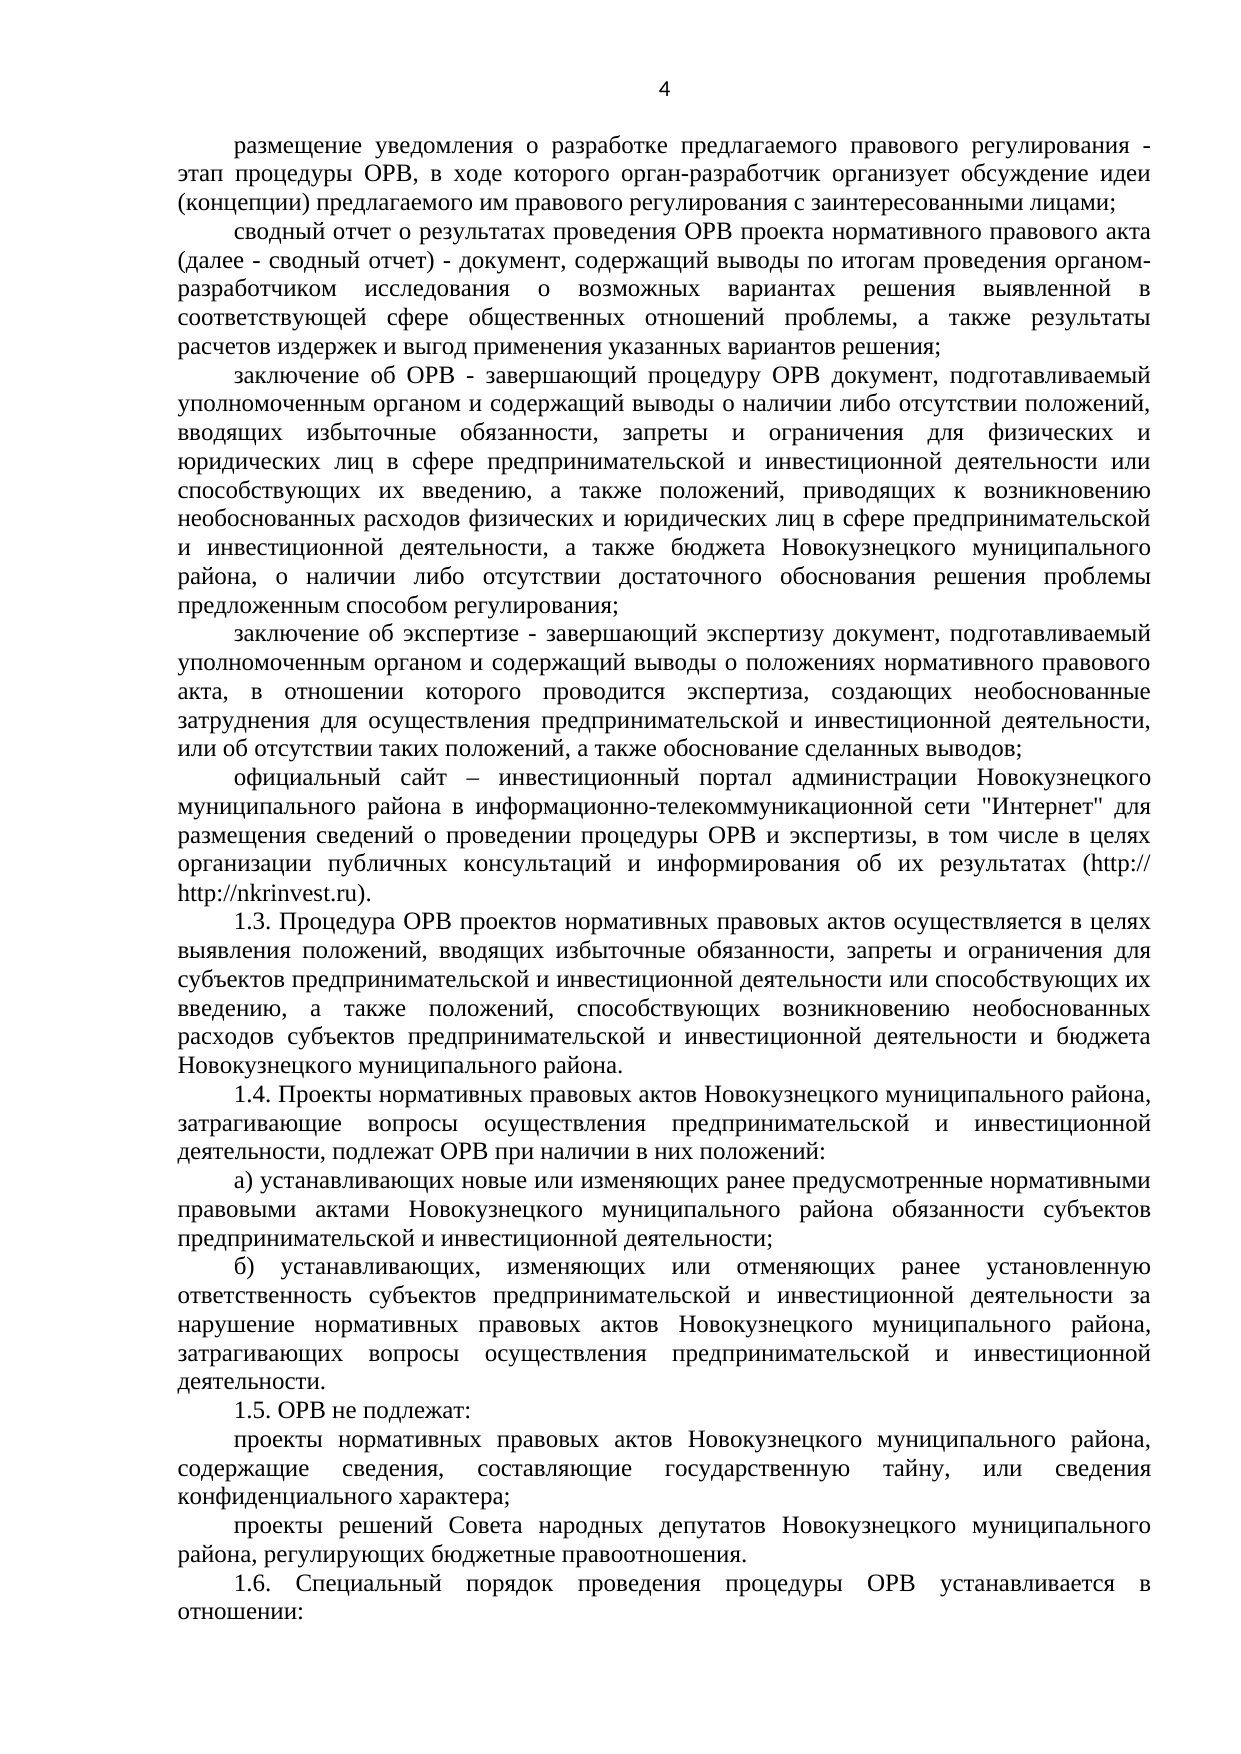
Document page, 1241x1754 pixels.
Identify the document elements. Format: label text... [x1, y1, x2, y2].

text б) устанавливающих, изменяющих или отменяющих ранее установленную ответственность субъектов предпринимательской и инвестиционной деятельности за нарушение нормативных правовых актов Новокузнецкого муниципального района, затрагивающих вопросы осуществления предпринимательской и инвестиционной деятельности. [177, 1251, 1152, 1395]
text 1.6. Специальный порядок проведения процедуры ОРВ устанавливается в отношении: [177, 1568, 1152, 1625]
text размещение уведомления о разработке предлагаемого правового регулирования - этап процедуры ОРВ, в ходе которого орган-разработчик организует обсуждение идеи (концепции) предлагаемого им правового регулирования с заинтересованными лицами; [177, 130, 1152, 216]
text проекты нормативных правовых актов Новокузнецкого муниципального района, содержащие сведения, составляющие государственную тайну, или сведения конфиденциального характера; [177, 1424, 1152, 1510]
text 1.5. ОРВ не подлежат: [177, 1395, 1152, 1424]
text заключение об экспертизе - завершающий экспертизу документ, подготавливаемый уполномоченным органом и содержащий выводы о положениях нормативного правового акта, в отношении которого проводится экспертиза, создающих необоснованные затруднения для осуществления предпринимательской и инвестиционной деятельности, или об отсутствии таких положений, а также обоснование сделанных выводов; [177, 618, 1152, 762]
text сводный отчет о результатах проведения ОРВ проекта нормативного правового акта (далее - сводный отчет) - документ, содержащий выводы по итогам проведения органом-разработчиком исследования о возможных вариантах решения выявленной в соответствующей сфере общественных отношений проблемы, а также результаты расчетов издержек и выгод применения указанных вариантов решения; [177, 216, 1152, 360]
text 1.3. Процедура ОРВ проектов нормативных правовых актов осуществляется в целях выявления положений, вводящих избыточные обязанности, запреты и ограничения для субъектов предпринимательской и инвестиционной деятельности или способствующих их введению, а также положений, способствующих возникновению необоснованных расходов субъектов предпринимательской и инвестиционной деятельности и бюджета Новокузнецкого муниципального района. [177, 906, 1152, 1079]
text 1.4. Проекты нормативных правовых актов Новокузнецкого муниципального района, затрагивающие вопросы осуществления предпринимательской и инвестиционной деятельности, подлежат ОРВ при наличии в них положений: [177, 1079, 1152, 1165]
text а) устанавливающих новые или изменяющих ранее предусмотренные нормативными правовыми актами Новокузнецкого муниципального района обязанности субъектов предпринимательской и инвестиционной деятельности; [177, 1165, 1152, 1251]
text проекты решений Совета народных депутатов Новокузнецкого муниципального района, регулирующих бюджетные правоотношения. [177, 1510, 1152, 1568]
text официальный сайт – инвестиционный портал администрации Новокузнецкого муниципального района в информационно-телекоммуникационной сети "Интернет" для размещения сведений о проведении процедуры ОРВ и экспертизы, в том числе в целях организации публичных консультаций и информирования об их результатах (http:// http://nkrinvest.ru). [177, 762, 1152, 906]
text заключение об ОРВ - завершающий процедуру ОРВ документ, подготавливаемый уполномоченным органом и содержащий выводы о наличии либо отсутствии положений, вводящих избыточные обязанности, запреты и ограничения для физических и юридических лиц в сфере предпринимательской и инвестиционной деятельности или способствующих их введению, а также положений, приводящих к возникновению необоснованных расходов физических и юридических лиц в сфере предпринимательской и инвестиционной деятельности, а также бюджета Новокузнецкого муниципального района, о наличии либо отсутствии достаточного обоснования решения проблемы предложенным способом регулирования; [177, 360, 1152, 618]
